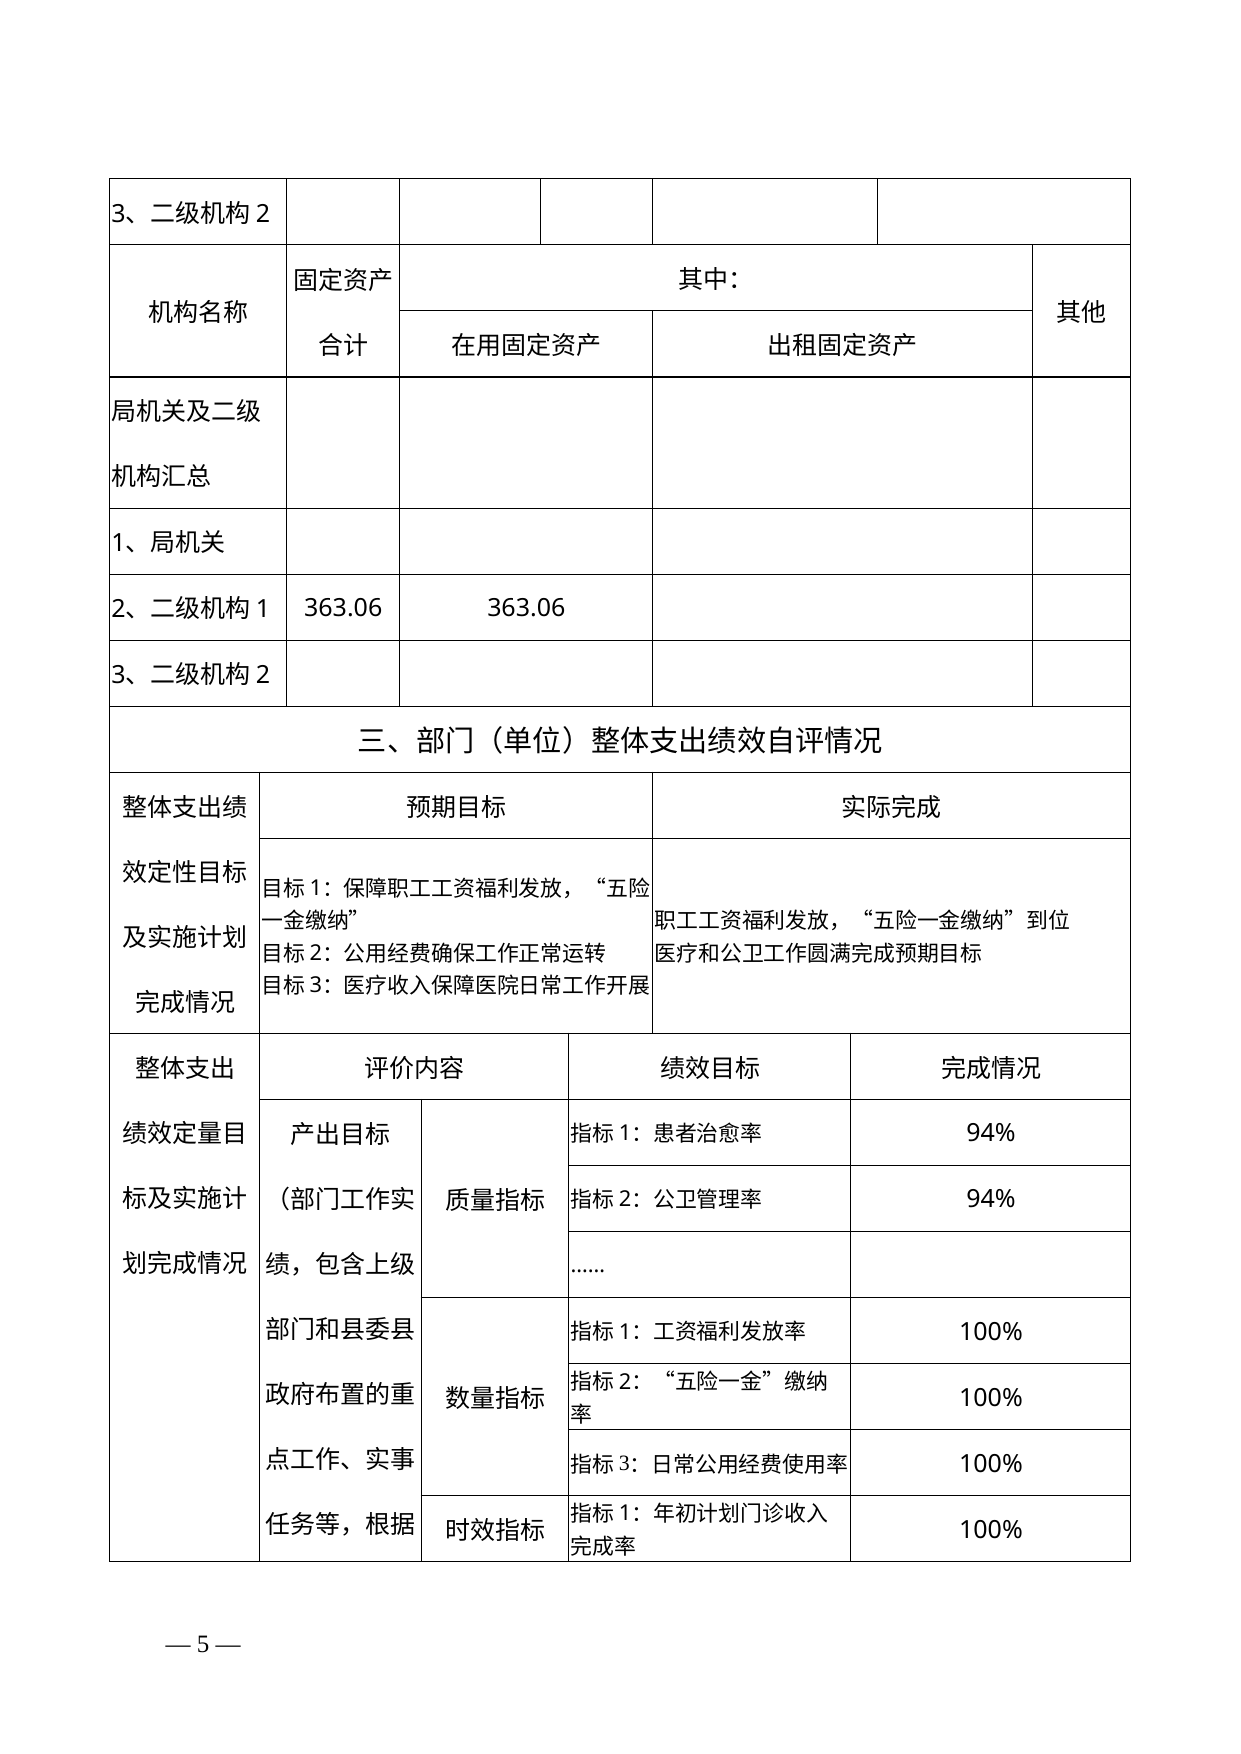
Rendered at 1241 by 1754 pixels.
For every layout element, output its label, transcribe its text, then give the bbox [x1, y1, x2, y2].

table_cell 94% [851, 1166, 1130, 1231]
table_cell 职工工资福利发放，“五险一金缴纳”到位 医疗和公卫工作圆满完成预期目标 [653, 839, 1130, 1033]
table_cell 指标1：患者治愈率 [569, 1100, 850, 1165]
table_cell 1、局机关 [110, 509, 286, 573]
table_cell 绩效目标 [569, 1034, 850, 1099]
table_cell [653, 575, 1032, 639]
table_cell [653, 378, 1032, 507]
table_cell [287, 378, 399, 507]
table_cell 整体支出绩效定性目标及实施计划完成情况 [110, 773, 259, 1033]
table_cell 质量指标 [422, 1100, 568, 1297]
table_cell …… [569, 1232, 850, 1297]
table_cell 100% [851, 1430, 1130, 1495]
table_cell 预期目标 [260, 773, 652, 838]
table_cell 机构名称 [110, 245, 286, 376]
table_cell 产出目标 （部门工作实绩，包含上级部门和县委县政府布置的重点工作、实事任务等，根据部门实际进行调整细化） [260, 1100, 421, 1561]
table_cell 完成情况 [851, 1034, 1130, 1099]
table_cell 指标2：“五险一金”缴纳率 [569, 1364, 850, 1429]
table_cell 整体支出 绩效定量目标及实施计划完成情况 [110, 1034, 259, 1561]
table_cell 94% [851, 1100, 1130, 1165]
table_cell [653, 179, 877, 244]
table_cell [400, 378, 652, 507]
table_cell 100% [851, 1496, 1130, 1561]
table_cell 评价内容 [260, 1034, 568, 1099]
table_cell 局机关及二级机构汇总 [110, 378, 286, 507]
table_cell 2、二级机构1 [110, 575, 286, 639]
table_cell 指标1：年初计划门诊收入完成率 [569, 1496, 850, 1561]
table_cell 其他 [1033, 245, 1130, 376]
table_cell [400, 641, 652, 706]
table_cell 3、二级机构2 [110, 179, 286, 244]
table_cell [653, 641, 1032, 706]
table_cell 363.06 [400, 575, 652, 639]
table_cell 指标2：公卫管理率 [569, 1166, 850, 1231]
table_cell 目标1：保障职工工资福利发放，“五险一金缴纳” 目标2：公用经费确保工作正常运转 目标3：医疗收入保障医院日常工作开展 [260, 839, 652, 1033]
table_cell 100% [851, 1298, 1130, 1363]
table_cell [400, 179, 540, 244]
table_cell [851, 1232, 1130, 1297]
table_cell 时效指标 [422, 1496, 568, 1561]
table_cell 363.06 [287, 575, 399, 639]
table_cell 数量指标 [422, 1298, 568, 1495]
table_cell [1033, 575, 1130, 639]
table_cell [287, 179, 399, 244]
table_cell [878, 179, 1130, 244]
table_cell 固定资产 合计 [287, 245, 399, 376]
table_cell 指标3：日常公用经费使用率 [569, 1430, 850, 1495]
table_cell [287, 641, 399, 706]
table_cell [1033, 641, 1130, 706]
table_cell 在用固定资产 [400, 311, 652, 376]
table_cell 三、部门（单位）整体支出绩效自评情况 [110, 707, 1130, 772]
table_cell [541, 179, 652, 244]
table_cell 指标1：工资福利发放率 [569, 1298, 850, 1363]
table_cell [287, 509, 399, 573]
table_cell 实际完成 [653, 773, 1130, 838]
table_cell [1033, 509, 1130, 573]
table_cell [653, 509, 1032, 573]
table_cell [400, 509, 652, 573]
table_cell 100% [851, 1364, 1130, 1429]
table_cell [1033, 378, 1130, 507]
table_cell 出租固定资产 [653, 311, 1032, 376]
table_cell 其中： [400, 245, 1032, 310]
table_cell 3、二级机构2 [110, 641, 286, 706]
